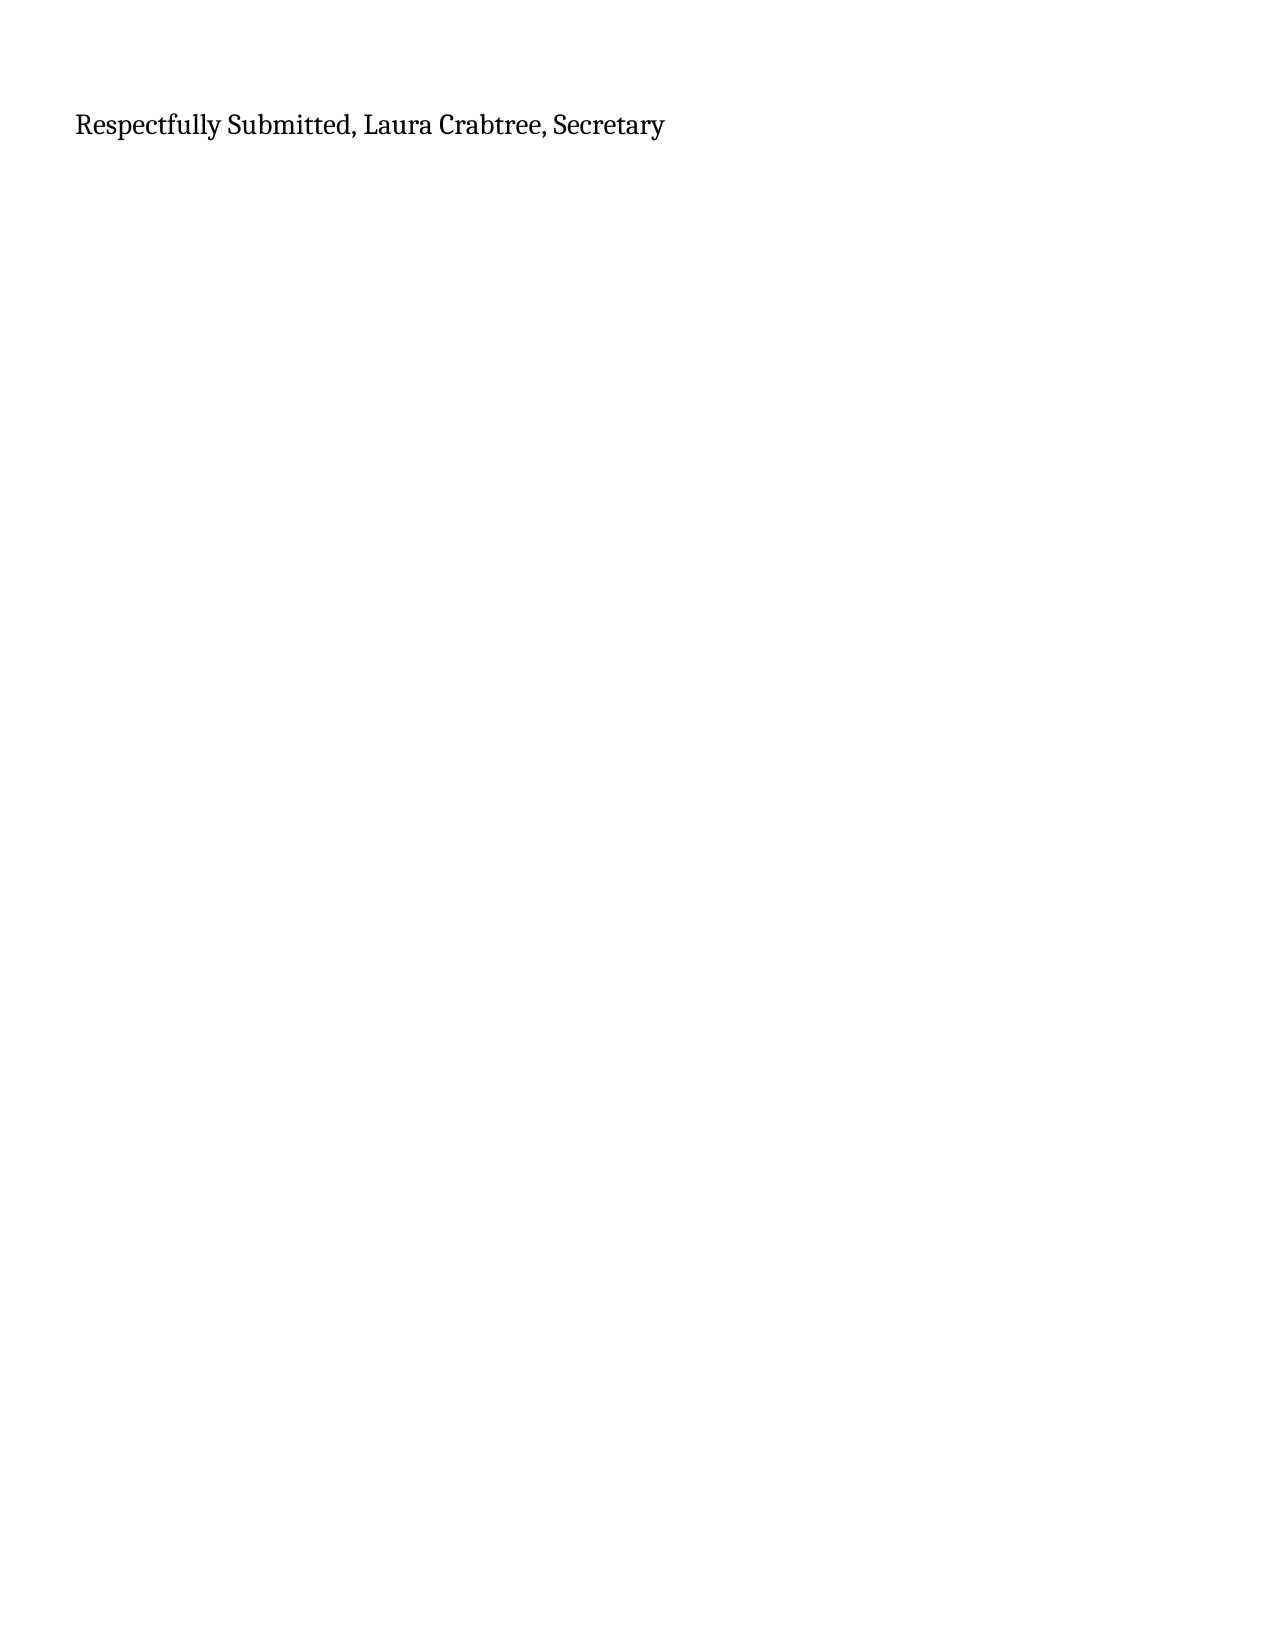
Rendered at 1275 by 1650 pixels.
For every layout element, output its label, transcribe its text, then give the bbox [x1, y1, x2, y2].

text Respectfully Submitted, Laura Crabtree, Secretary [75, 108, 1200, 142]
